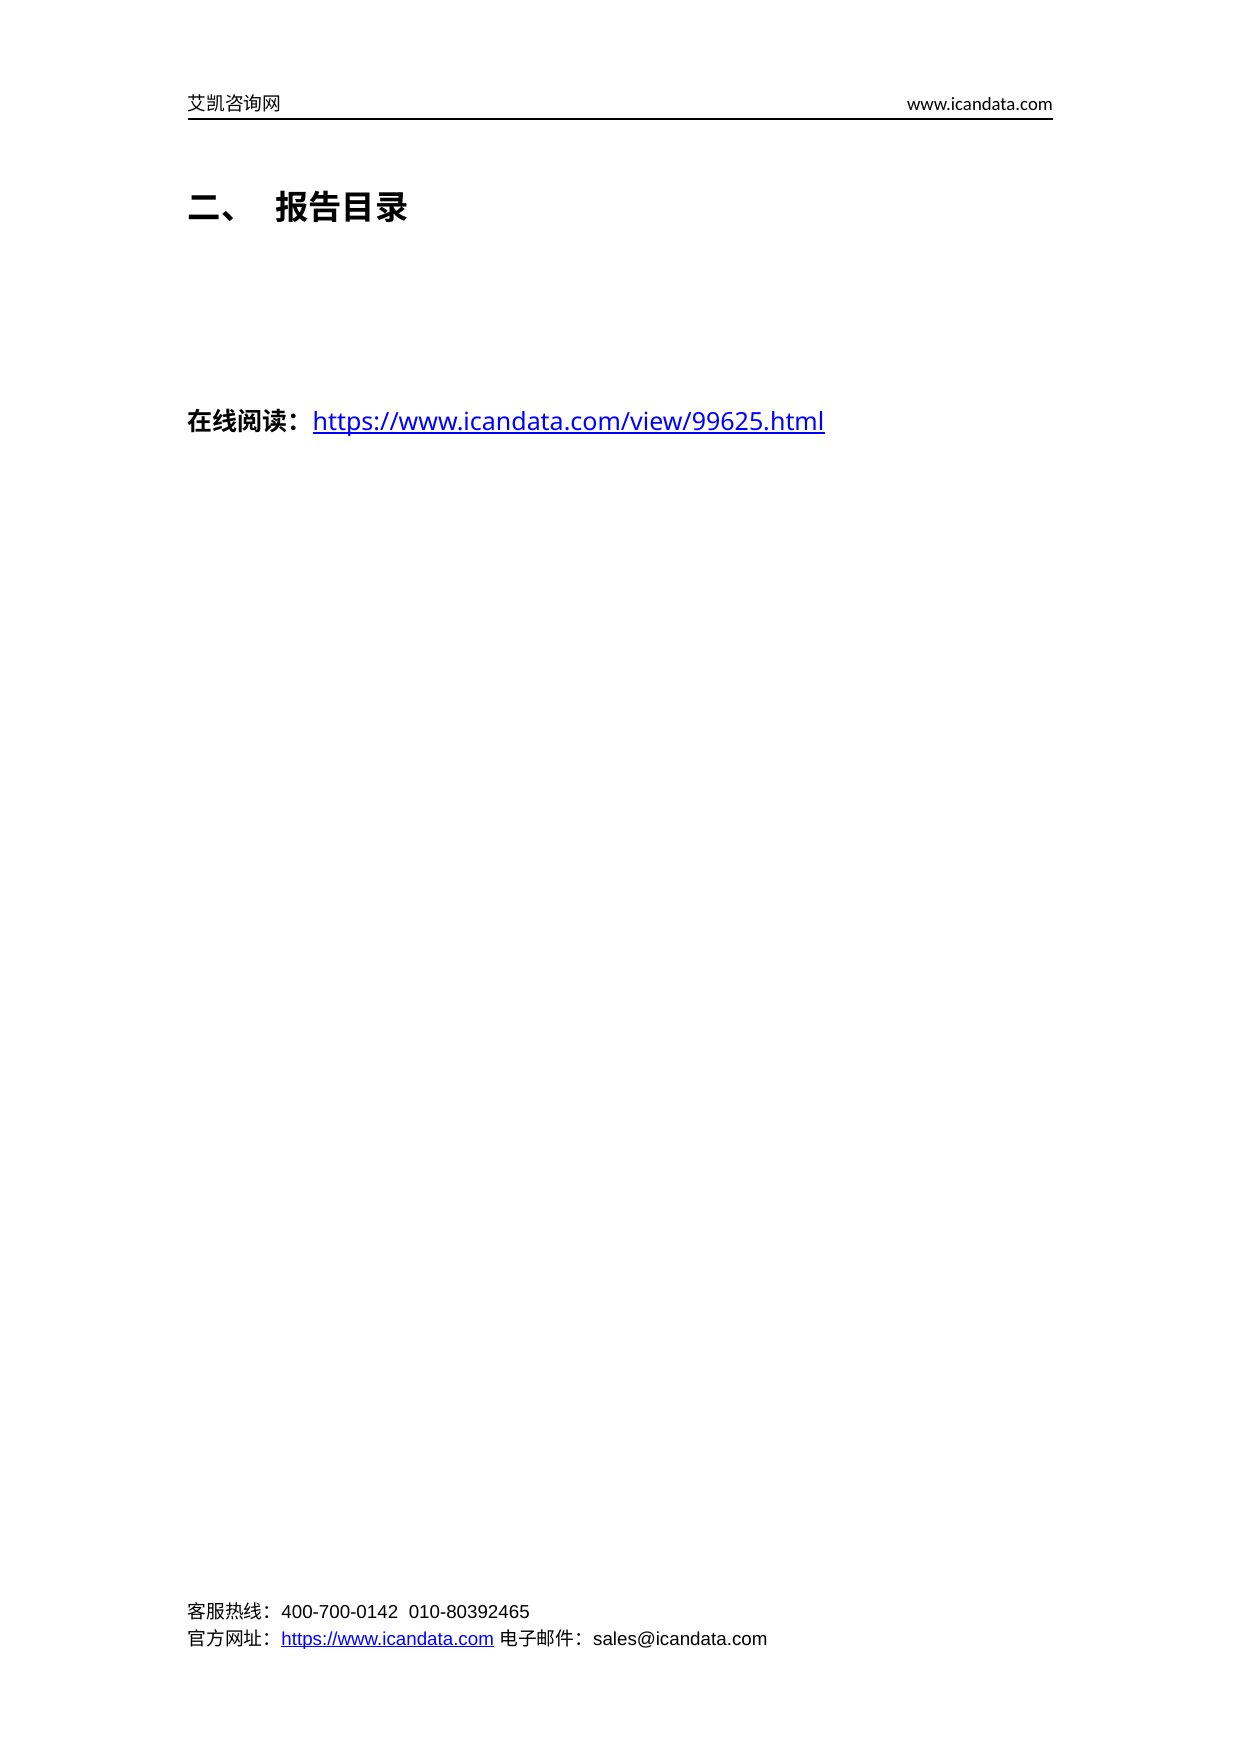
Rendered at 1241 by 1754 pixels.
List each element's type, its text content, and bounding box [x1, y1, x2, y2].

subtitle 报告目录 [187, 172, 1053, 237]
text 在线阅读：https://www.icandata.com/view/99625.html [187, 387, 1053, 452]
